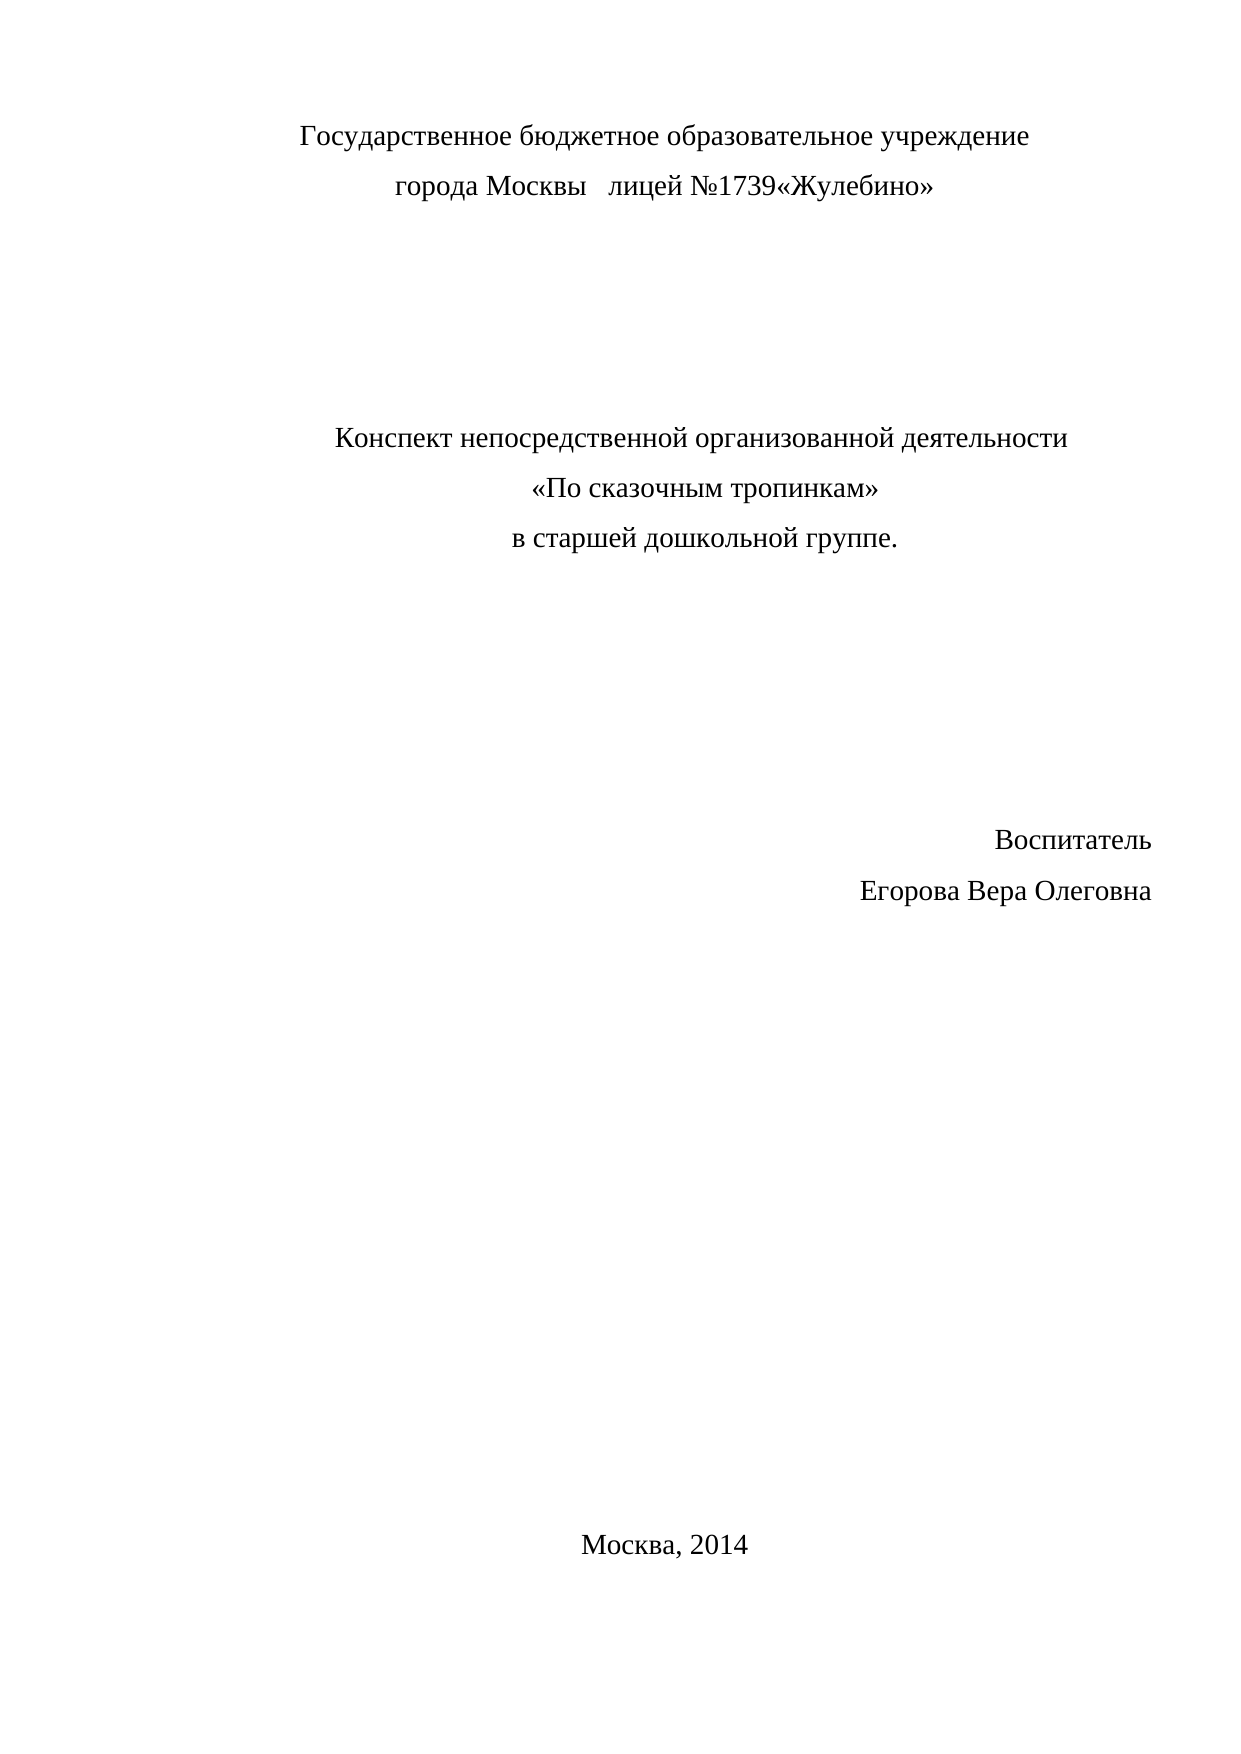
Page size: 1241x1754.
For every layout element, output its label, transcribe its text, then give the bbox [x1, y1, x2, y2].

text Воспитатель [251, 822, 1152, 856]
text Конспект непосредственной организованной деятельности [177, 420, 1152, 453]
text города Москвы лицей №1739«Жулебино» [177, 168, 1152, 202]
text «По сказочным тропинкам» [177, 470, 1152, 504]
text Егорова Вера Олеговна [251, 873, 1152, 906]
text Москва, 2014 [177, 1527, 1152, 1560]
text Государственное бюджетное образовательное учреждение [177, 118, 1152, 152]
text в старшей дошкольной группе. [177, 521, 1152, 554]
